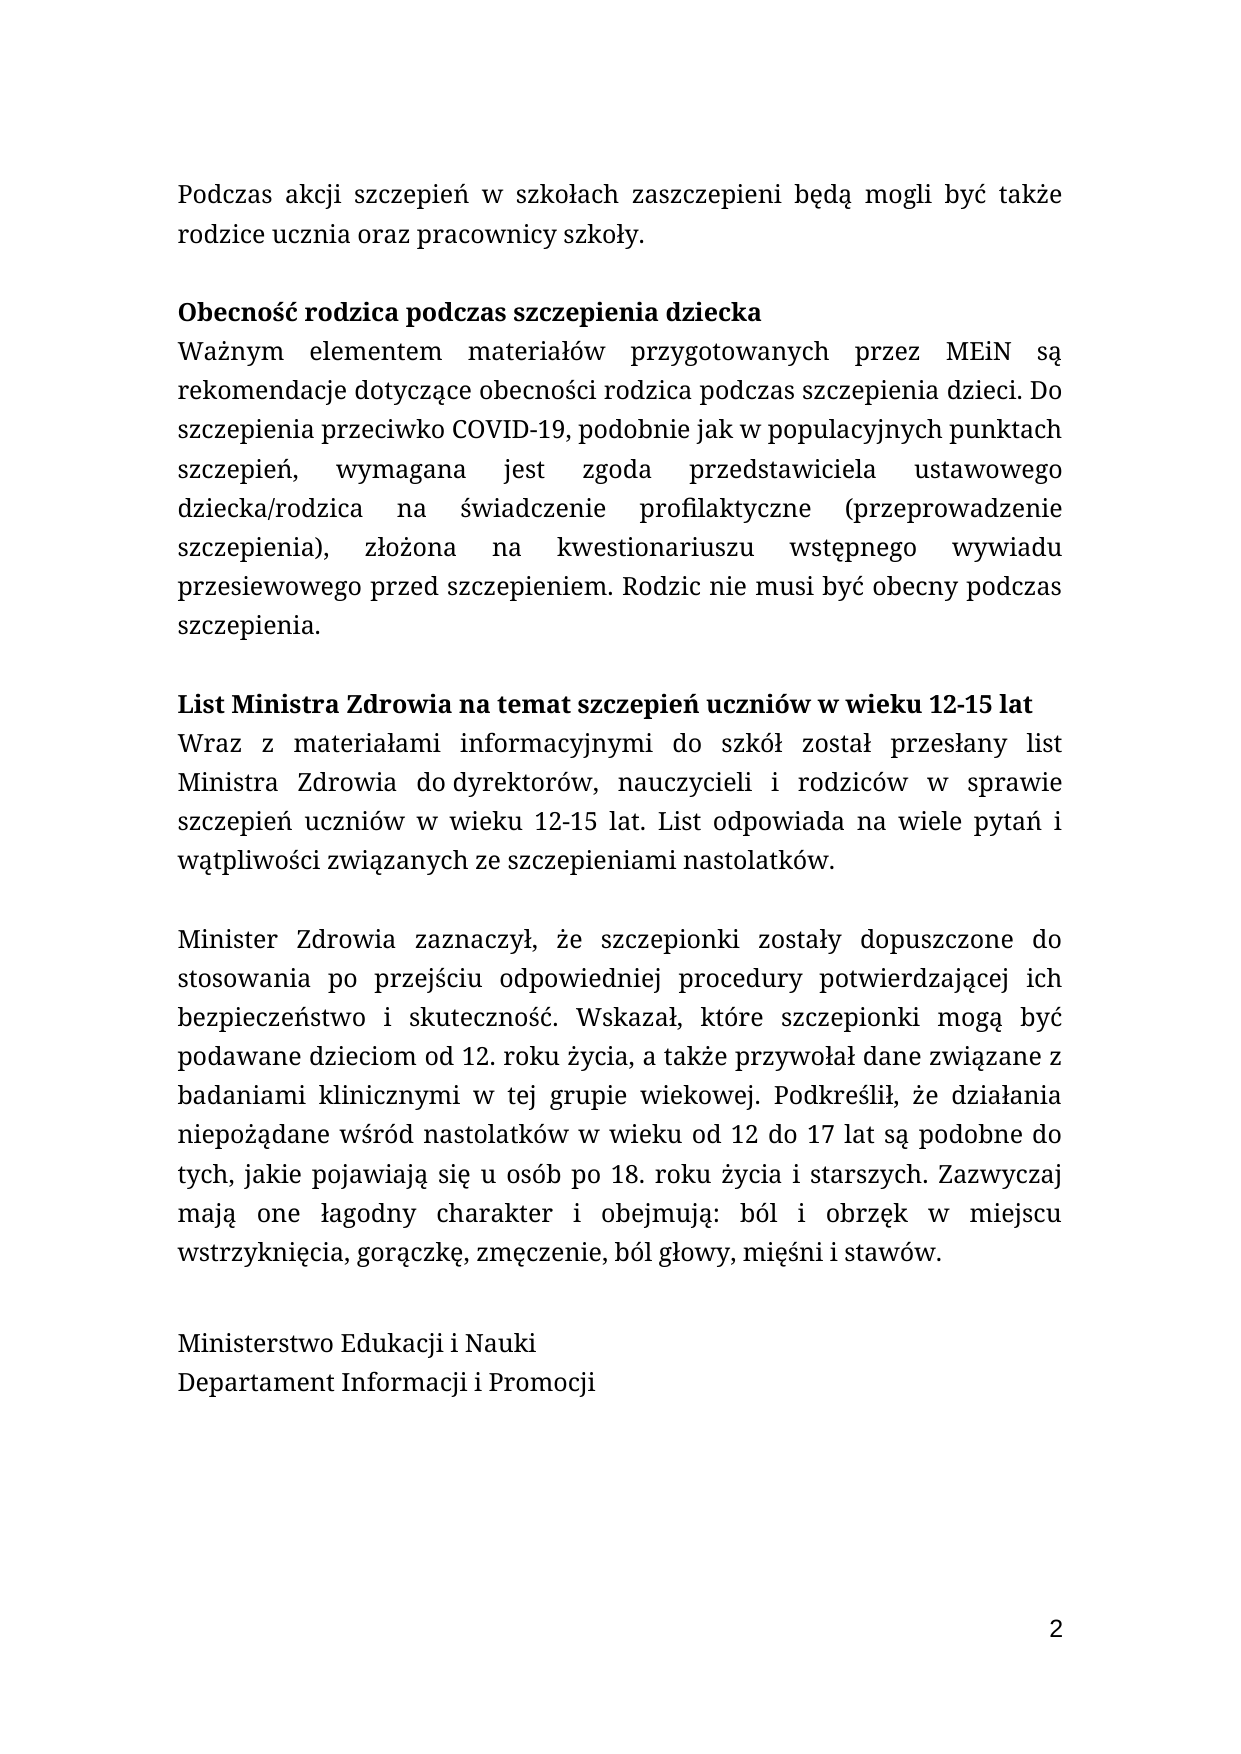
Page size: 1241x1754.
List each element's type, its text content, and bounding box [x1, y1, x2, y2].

text Podczas akcji szczepień w szkołach zaszczepieni będą mogli być także rodzice ucznia oraz pracownicy szkoły. [177, 177, 1063, 250]
text Wraz z materiałami informacyjnymi do szkół został przesłany list Ministra Zdrowia do dyrektorów, nauczycieli i rodziców w sprawie szczepień uczniów w wieku 12-15 lat. List odpowiada na wiele pytań i wątpliwości związanych ze szczepieniami nastolatków. [177, 726, 1063, 877]
text Ważnym elementem materiałów przygotowanych przez MEiN są rekomendacje dotyczące obecności rodzica podczas szczepienia dzieci. Do szczepienia przeciwko COVID-19, podobnie jak w populacyjnych punktach szczepień, wymagana jest zgoda przedstawiciela ustawowego dziecka/rodzica na świadczenie profilaktyczne (przeprowadzenie szczepienia), złożona na kwestionariuszu wstępnego wywiadu przesiewowego przed szczepieniem. Rodzic nie musi być obecny podczas szczepienia. [177, 334, 1063, 642]
text Obecność rodzica podczas szczepienia dziecka [177, 295, 1063, 329]
text Ministerstwo Edukacji i Nauki Departament Informacji i Promocji [177, 1326, 1051, 1399]
text Minister Zdrowia zaznaczył, że szczepionki zostały dopuszczone do stosowania po przejściu odpowiedniej procedury potwierdzającej ich bezpieczeństwo i skuteczność. Wskazał, które szczepionki mogą być podawane dzieciom od 12. roku życia, a także przywołał dane związane z badaniami klinicznymi w tej grupie wiekowej. Podkreślił, że działania niepożądane wśród nastolatków w wieku od 12 do 17 lat są podobne do tych, jakie pojawiają się u osób po 18. roku życia i starszych. Zazwyczaj mają one łagodny charakter i obejmują: ból i obrzęk w miejscu wstrzyknięcia, gorączkę, zmęczenie, ból głowy, mięśni i stawów. [177, 921, 1063, 1269]
text List Ministra Zdrowia na temat szczepień uczniów w wieku 12-15 lat [177, 686, 1063, 720]
